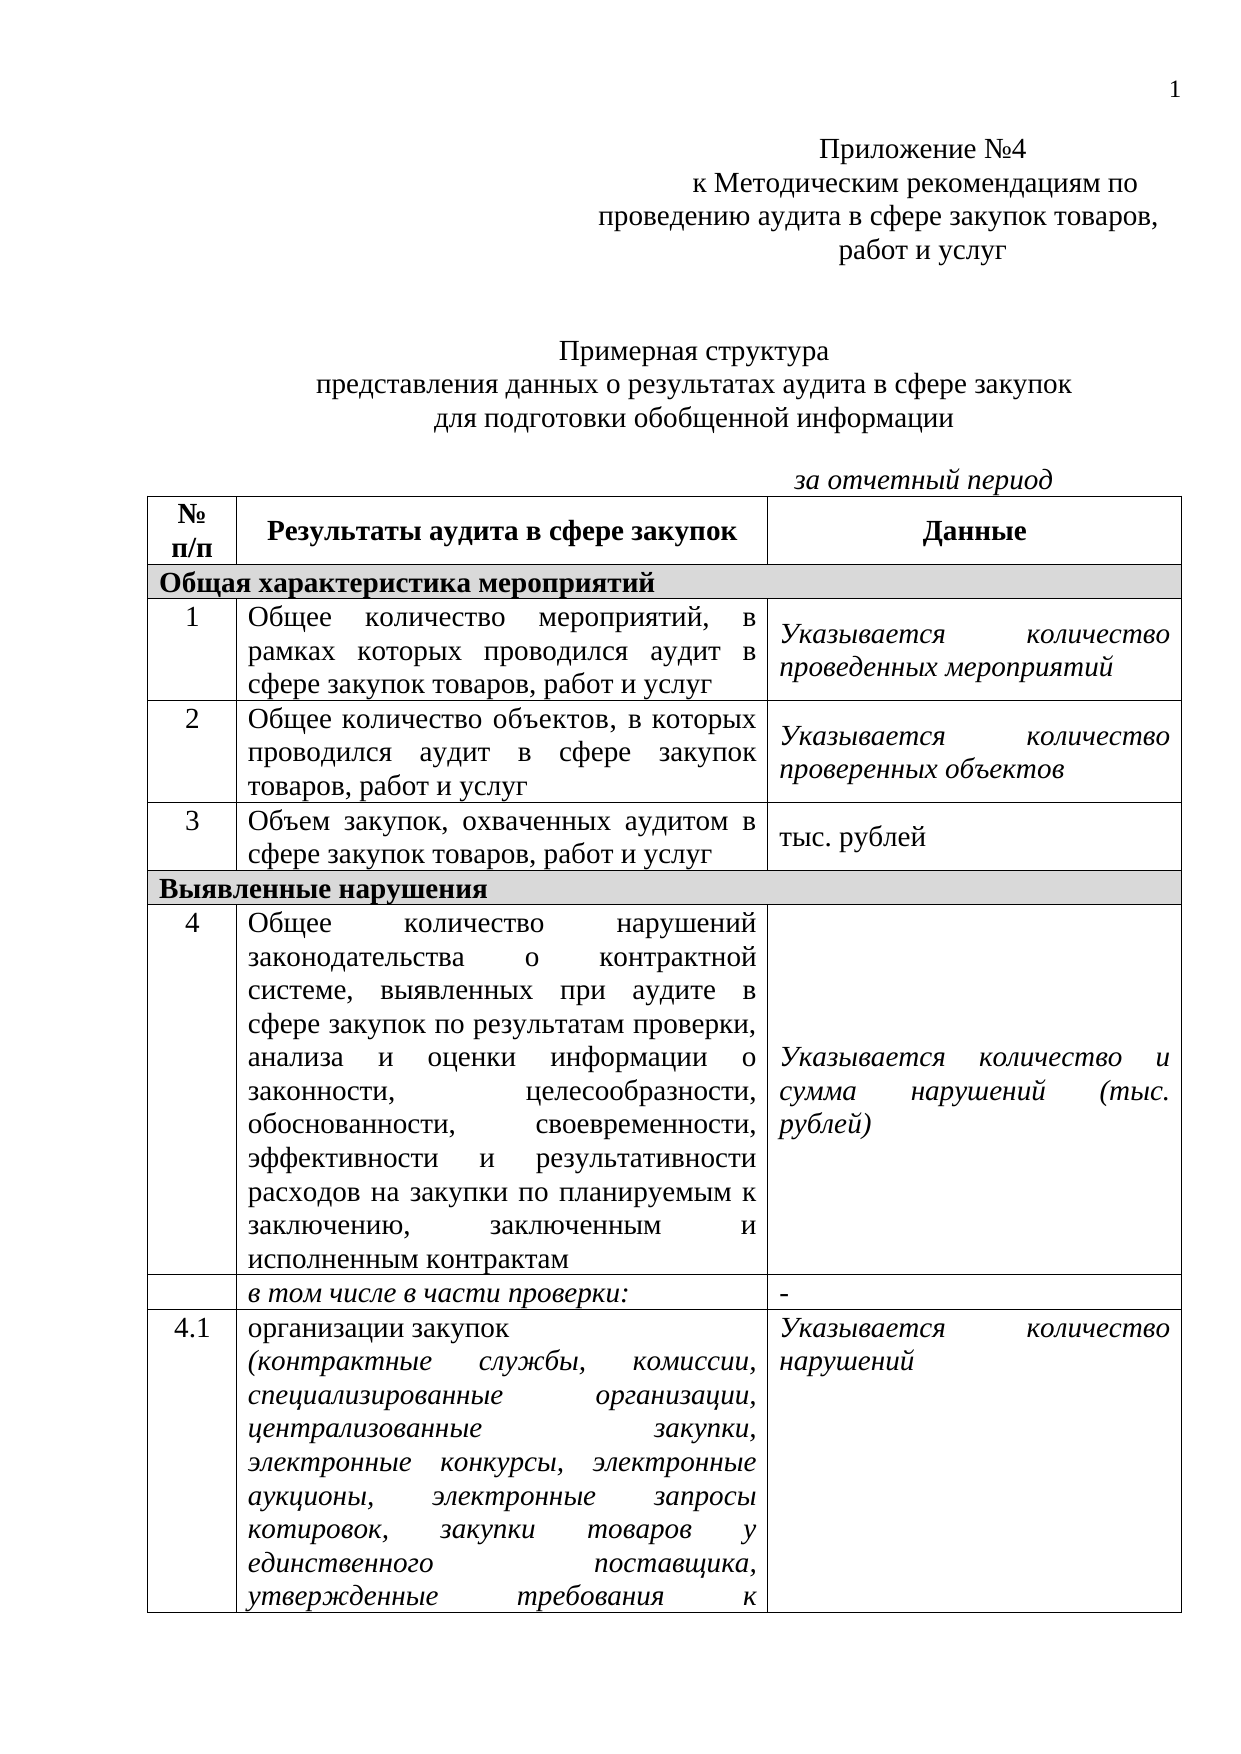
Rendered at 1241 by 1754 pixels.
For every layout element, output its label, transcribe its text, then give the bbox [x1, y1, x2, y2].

text Примерная структура [207, 333, 1181, 366]
text представления данных о результатах аудита в сфере закупок [207, 366, 1181, 400]
table_cell 4 [148, 905, 236, 1274]
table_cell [768, 1310, 1181, 1612]
table_header № п/п [148, 497, 236, 564]
table_cell Указывается количество проведенных мероприятий [768, 599, 1181, 700]
table_cell Указывается количество и сумма нарушений (тыс. рублей) [768, 905, 1181, 1274]
table_cell Общая характеристика мероприятий [148, 565, 1181, 598]
text за отчетный период [207, 462, 1181, 496]
table_cell Объем закупок, охваченных аудитом в сфере закупок товаров, работ и услуг [237, 803, 767, 870]
table_cell Общее количество мероприятий, в рамках которых проводился аудит в сфере закупок товаров, работ и услуг [237, 599, 767, 700]
table_cell - [768, 1275, 1181, 1309]
table_cell 1 [148, 599, 236, 700]
table_cell в том числе в части проверки: [237, 1275, 767, 1309]
table_cell Указывается количество проверенных объектов [768, 701, 1181, 802]
text для подготовки обобщенной информации [207, 400, 1181, 433]
table_cell Выявленные нарушения [148, 871, 1181, 904]
table_header Данные [768, 497, 1181, 564]
table_cell 4.1 [148, 1310, 236, 1612]
table_cell тыс. рублей [768, 803, 1181, 870]
table_cell Общее количество объектов, в которых проводился аудит в сфере закупок товаров, работ и услуг [237, 701, 767, 802]
table_cell [148, 1275, 236, 1309]
table_cell 2 [148, 701, 236, 802]
text работ и услуг [576, 232, 1181, 266]
table_cell Общее количество нарушений законодательства о контрактной системе, выявленных при аудите в сфере закупок по результатам проверки, анализа и оценки информации о законности, целесообразности, обоснованности, своевременности, эффективности и результативности расходов на закупки по планируемым к заключению, заключенным и исполненным контрактам [237, 905, 767, 1274]
text к Методическим рекомендациям по проведению аудита в сфере закупок товаров, [576, 165, 1181, 232]
table_cell 3 [148, 803, 236, 870]
table_header Результаты аудита в сфере закупок [237, 497, 767, 564]
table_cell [237, 1310, 767, 1612]
text Приложение №4 [649, 131, 1181, 165]
